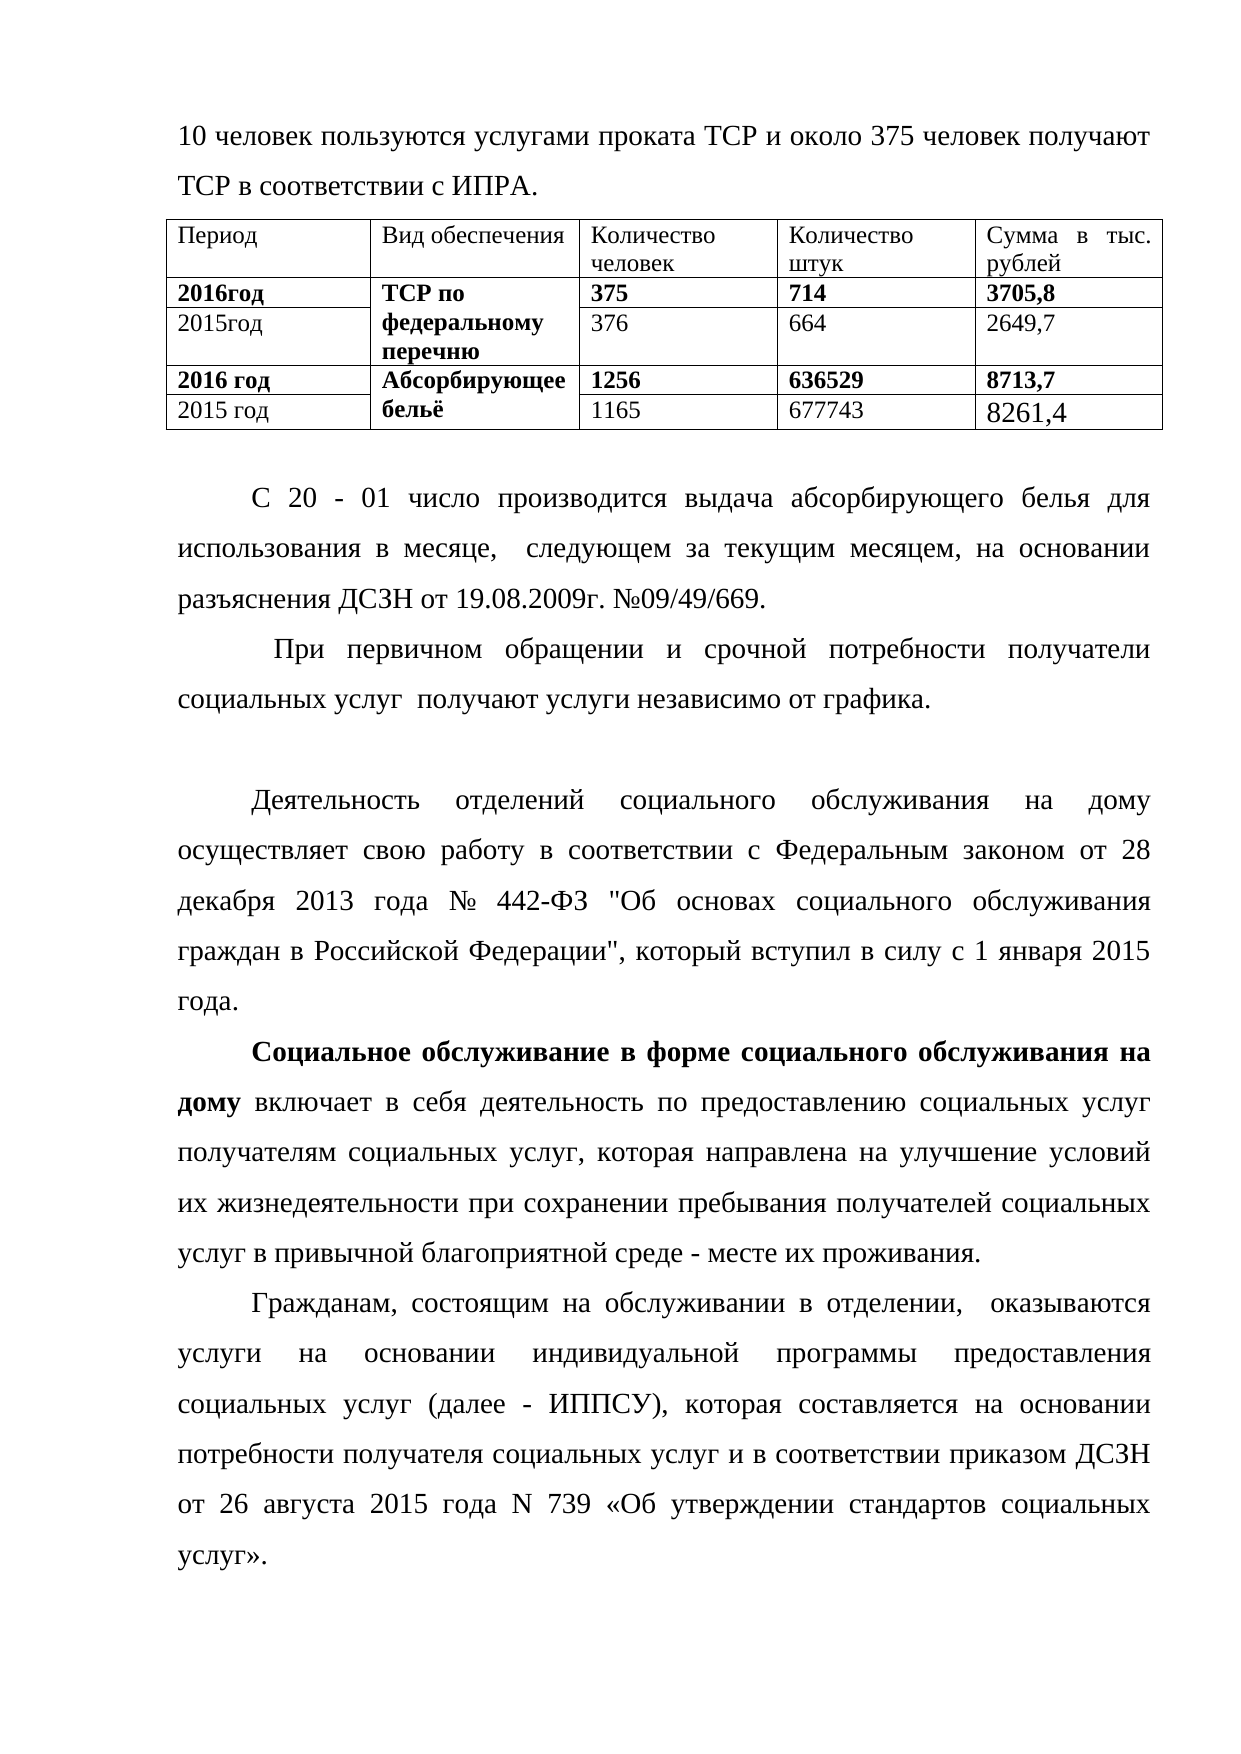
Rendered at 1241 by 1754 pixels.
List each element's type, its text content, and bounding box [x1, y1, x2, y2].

table_cell 8713,7 [976, 366, 1162, 394]
table_cell 2015год [167, 308, 370, 364]
table_header Количество человек [580, 220, 777, 277]
text Деятельность отделений социального обслуживания на дому осуществляет свою работу в соответствии с Федеральным законом от 28 декабря 2013 года № 442-ФЗ "Об основах социального обслуживания граждан в Российской Федерации", который вступил в силу с 1 января 2015 года. [177, 782, 1152, 1017]
table_cell Абсорбирующее бельё [371, 366, 579, 429]
table_cell 3705,8 [976, 278, 1162, 307]
text Гражданам, состоящим на обслуживании в отделении, оказываются услуги на основании индивидуальной программы предоставления социальных услуг (далее - ИППСУ), которая составляется на основании потребности получателя социальных услуг и в соответствии приказом ДСЗН от 26 августа 2015 года N 739 «Об утверждении стандартов социальных услуг». [177, 1285, 1152, 1570]
table_cell 677743 [778, 395, 975, 429]
table_header Количество штук [778, 220, 975, 277]
table_cell 1256 [580, 366, 777, 394]
table_cell 2016год [167, 278, 370, 307]
text При первичном обращении и срочной потребности получатели социальных услуг получают услуги независимо от графика. [177, 631, 1152, 715]
table_cell 636529 [778, 366, 975, 394]
table_header Сумма в тыс. рублей [976, 220, 1162, 277]
table_cell 8261,4 [976, 395, 1162, 429]
text С 20 - 01 число производится выдача абсорбирующего белья для использования в месяце, следующем за текущим месяцем, на основании разъяснения ДСЗН от 19.08.2009г. №09/49/669. [177, 480, 1152, 614]
table_cell 714 [778, 278, 975, 307]
table_cell ТСР по федеральному перечню [371, 278, 579, 364]
text Социальное обслуживание в форме социального обслуживания на дому включает в себя деятельность по предоставлению социальных услуг получателям социальных услуг, которая направлена на улучшение условий их жизнедеятельности при сохранении пребывания получателей социальных услуг в привычной благоприятной среде - месте их проживания. [177, 1034, 1152, 1268]
table_cell 2016 год [167, 366, 370, 394]
table_cell 2015 год [167, 395, 370, 429]
table_cell 664 [778, 308, 975, 364]
table_cell 2649,7 [976, 308, 1162, 364]
table_header Период [167, 220, 370, 277]
table_header Вид обеспечения [371, 220, 579, 277]
table_cell 376 [580, 308, 777, 364]
table_cell 375 [580, 278, 777, 307]
table_cell 1165 [580, 395, 777, 429]
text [177, 118, 1152, 202]
